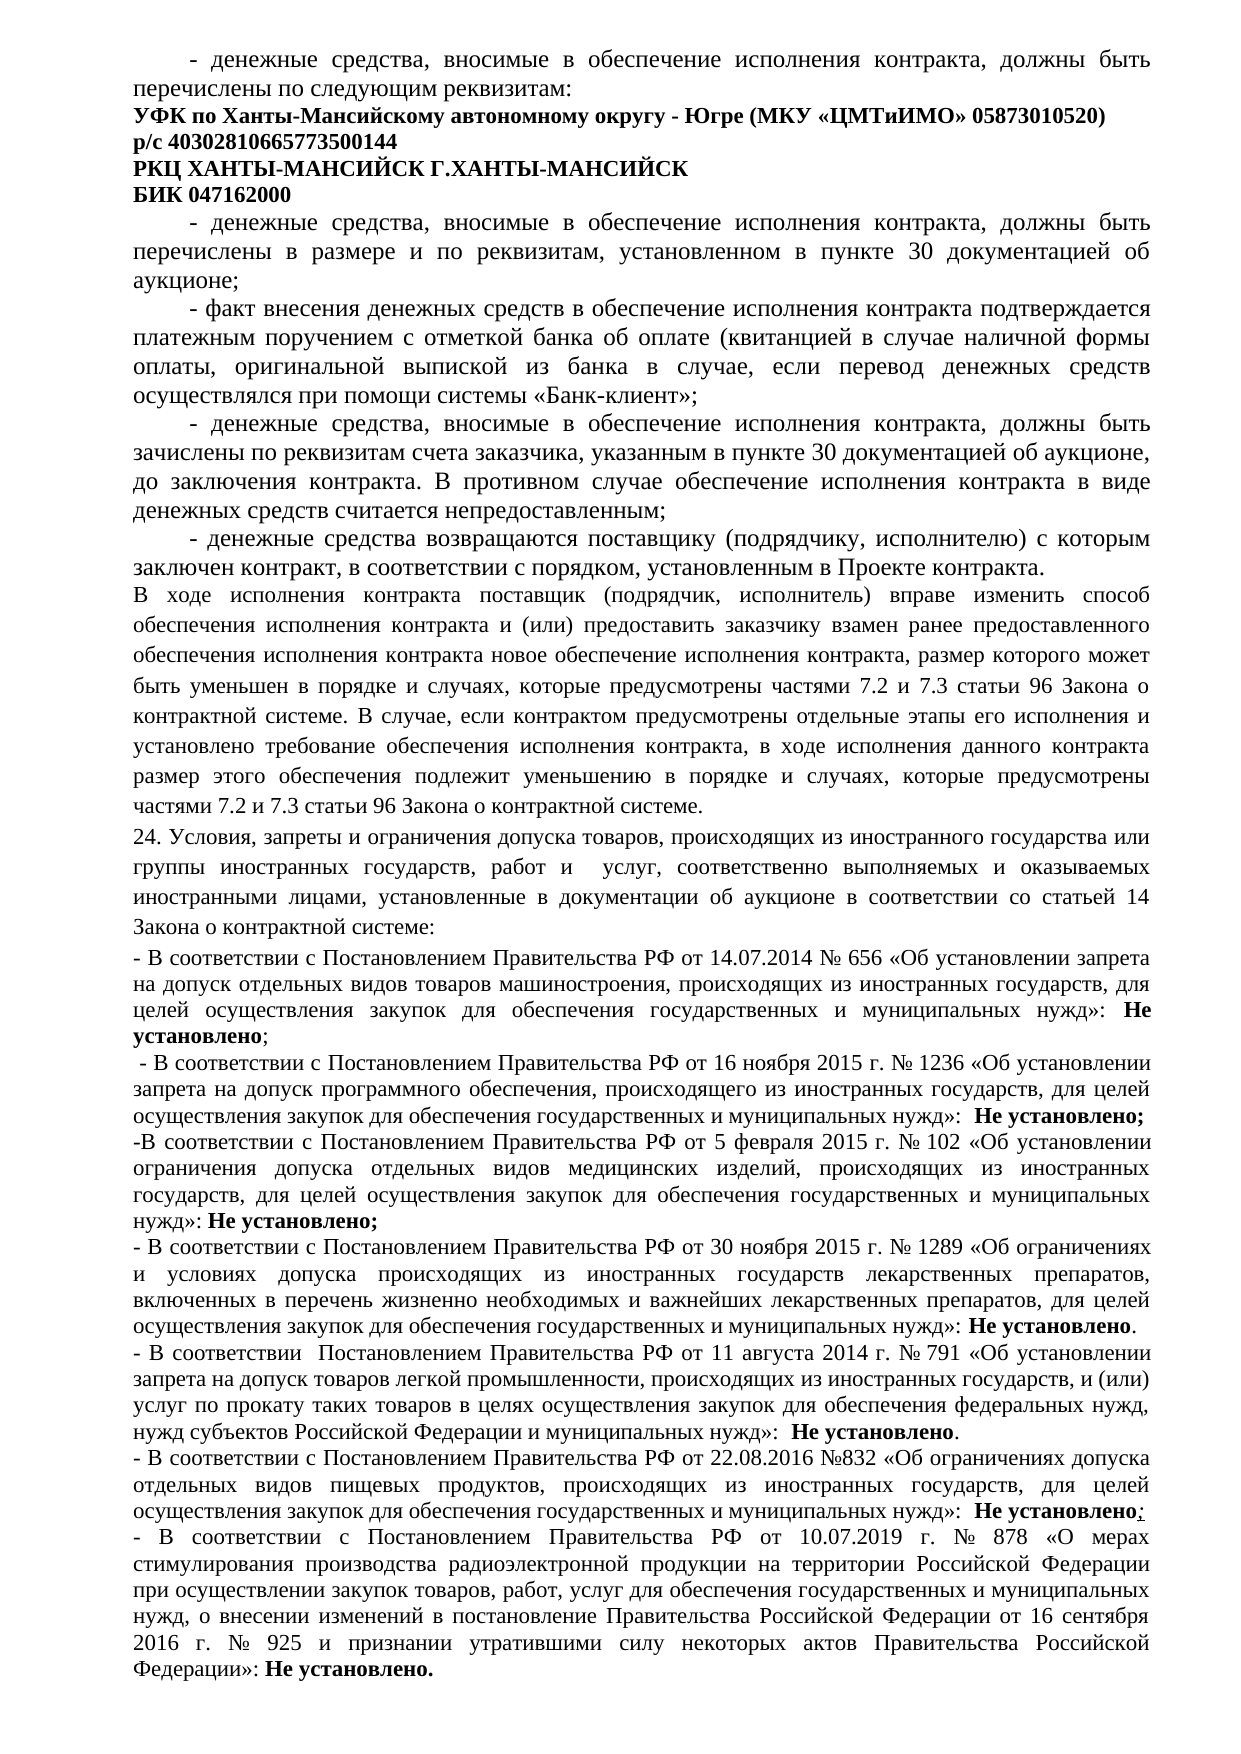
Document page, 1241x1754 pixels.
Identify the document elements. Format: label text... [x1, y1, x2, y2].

subtitle В ходе исполнения контракта поставщик (подрядчик, исполнитель) вправе изменить способ обеспечения исполнения контракта и (или) предоставить заказчику взамен ранее предоставленного обеспечения исполнения контракта новое обеспечение исполнения контракта, размер которого может быть уменьшен в порядке и случаях, которые предусмотрены частями 7.2 и 7.3 статьи 96 Закона о контрактной системе. В случае, если контрактом предусмотрены отдельные этапы его исполнения и установлено требование обеспечения исполнения контракта, в ходе исполнения данного контракта размер этого обеспечения подлежит уменьшению в порядке и случаях, которые предусмотрены частями 7.2 и 7.3 статьи 96 Закона о контрактной системе. [133, 581, 1152, 819]
text - В соответствии с Постановлением Правительства РФ от 22.08.2016 №832 «Об ограничениях допуска отдельных видов пищевых продуктов, происходящих из иностранных государств, для целей осуществления закупок для обеспечения государственных и муниципальных нужд»: Не установлено; [133, 1444, 1152, 1523]
text - факт внесения денежных средств в обеспечение исполнения контракта подтверждается платежным поручением с отметкой банка об оплате (квитанцией в случае наличной формы оплаты, оригинальной выпиской из банка в случае, если перевод денежных средств осуществлялся при помощи системы «Банк-клиент»; [133, 293, 1152, 408]
text РКЦ ХАНТЫ-МАНСИЙСК Г.ХАНТЫ-МАНСИЙСК [133, 154, 1152, 181]
text - В соответствии Постановлением Правительства РФ от 11 августа 2014 г. № 791 «Об установлении запрета на допуск товаров легкой промышленности, происходящих из иностранных государств, и (или) услуг по прокату таких товаров в целях осуществления закупок для обеспечения федеральных нужд, нужд субъектов Российской Федерации и муниципальных нужд»: Не установлено. [133, 1339, 1152, 1444]
text - денежные средства возвращаются поставщику (подрядчику, исполнителю) с которым заключен контракт, в соответствии с порядком, установленным в Проекте контракта. [133, 523, 1152, 581]
text - денежные средства, вносимые в обеспечение исполнения контракта, должны быть зачислены по реквизитам счета заказчика, указанным в пункте 30 документацией об аукционе, до заключения контракта. В противном случае обеспечение исполнения контракта в виде денежных средств считается непредоставленным; [133, 408, 1152, 523]
text р/с 40302810665773500144 [133, 128, 1152, 154]
text - денежные средства, вносимые в обеспечение исполнения контракта, должны быть перечислены в размере и по реквизитам, установленном в пункте 30 документацией об аукционе; [133, 207, 1152, 293]
text - В соответствии с Постановлением Правительства РФ от 14.07.2014 № 656 «Об установлении запрета на допуск отдельных видов товаров машиностроения, происходящих из иностранных государств, для целей осуществления закупок для обеспечения государственных и муниципальных нужд»: Не установлено; [133, 943, 1152, 1049]
subtitle 24. Условия, запреты и ограничения допуска товаров, происходящих из иностранного государства или группы иностранных государств, работ и услуг, соответственно выполняемых и оказываемых иностранными лицами, установленные в документации об аукционе в соответствии со статьей 14 Закона о контрактной системе: [133, 823, 1152, 940]
subtitle БИК 047162000 [133, 181, 1152, 207]
text УФК по Ханты-Мансийскому автономному округу - Югре (МКУ «ЦМТиИМО» 05873010520) [133, 102, 1152, 128]
text -В соответствии с Постановлением Правительства РФ от 5 февраля 2015 г. № 102 «Об установлении ограничения допуска отдельных видов медицинских изделий, происходящих из иностранных государств, для целей осуществления закупок для обеспечения государственных и муниципальных нужд»: Не установлено; [133, 1128, 1152, 1233]
text - В соответствии с Постановлением Правительства РФ от 10.07.2019 г. № 878 «О мерах стимулирования производства радиоэлектронной продукции на территории Российской Федерации при осуществлении закупок товаров, работ, услуг для обеспечения государственных и муниципальных нужд, о внесении изменений в постановление Правительства Российской Федерации от 16 сентября 2016 г. № 925 и признании утратившими силу некоторых актов Правительства Российской Федерации»: Не установлено. [133, 1523, 1152, 1681]
text - В соответствии с Постановлением Правительства РФ от 30 ноября 2015 г. № 1289 «Об ограничениях и условиях допуска происходящих из иностранных государств лекарственных препаратов, включенных в перечень жизненно необходимых и важнейших лекарственных препаратов, для целей осуществления закупок для обеспечения государственных и муниципальных нужд»: Не установлено. [133, 1233, 1152, 1339]
text - В соответствии с Постановлением Правительства РФ от 16 ноября 2015 г. № 1236 «Об установлении запрета на допуск программного обеспечения, происходящего из иностранных государств, для целей осуществления закупок для обеспечения государственных и муниципальных нужд»: Не установлено; [133, 1049, 1152, 1128]
subtitle - денежные средства, вносимые в обеспечение исполнения контракта, должны быть перечислены по следующим реквизитам: [133, 44, 1152, 102]
